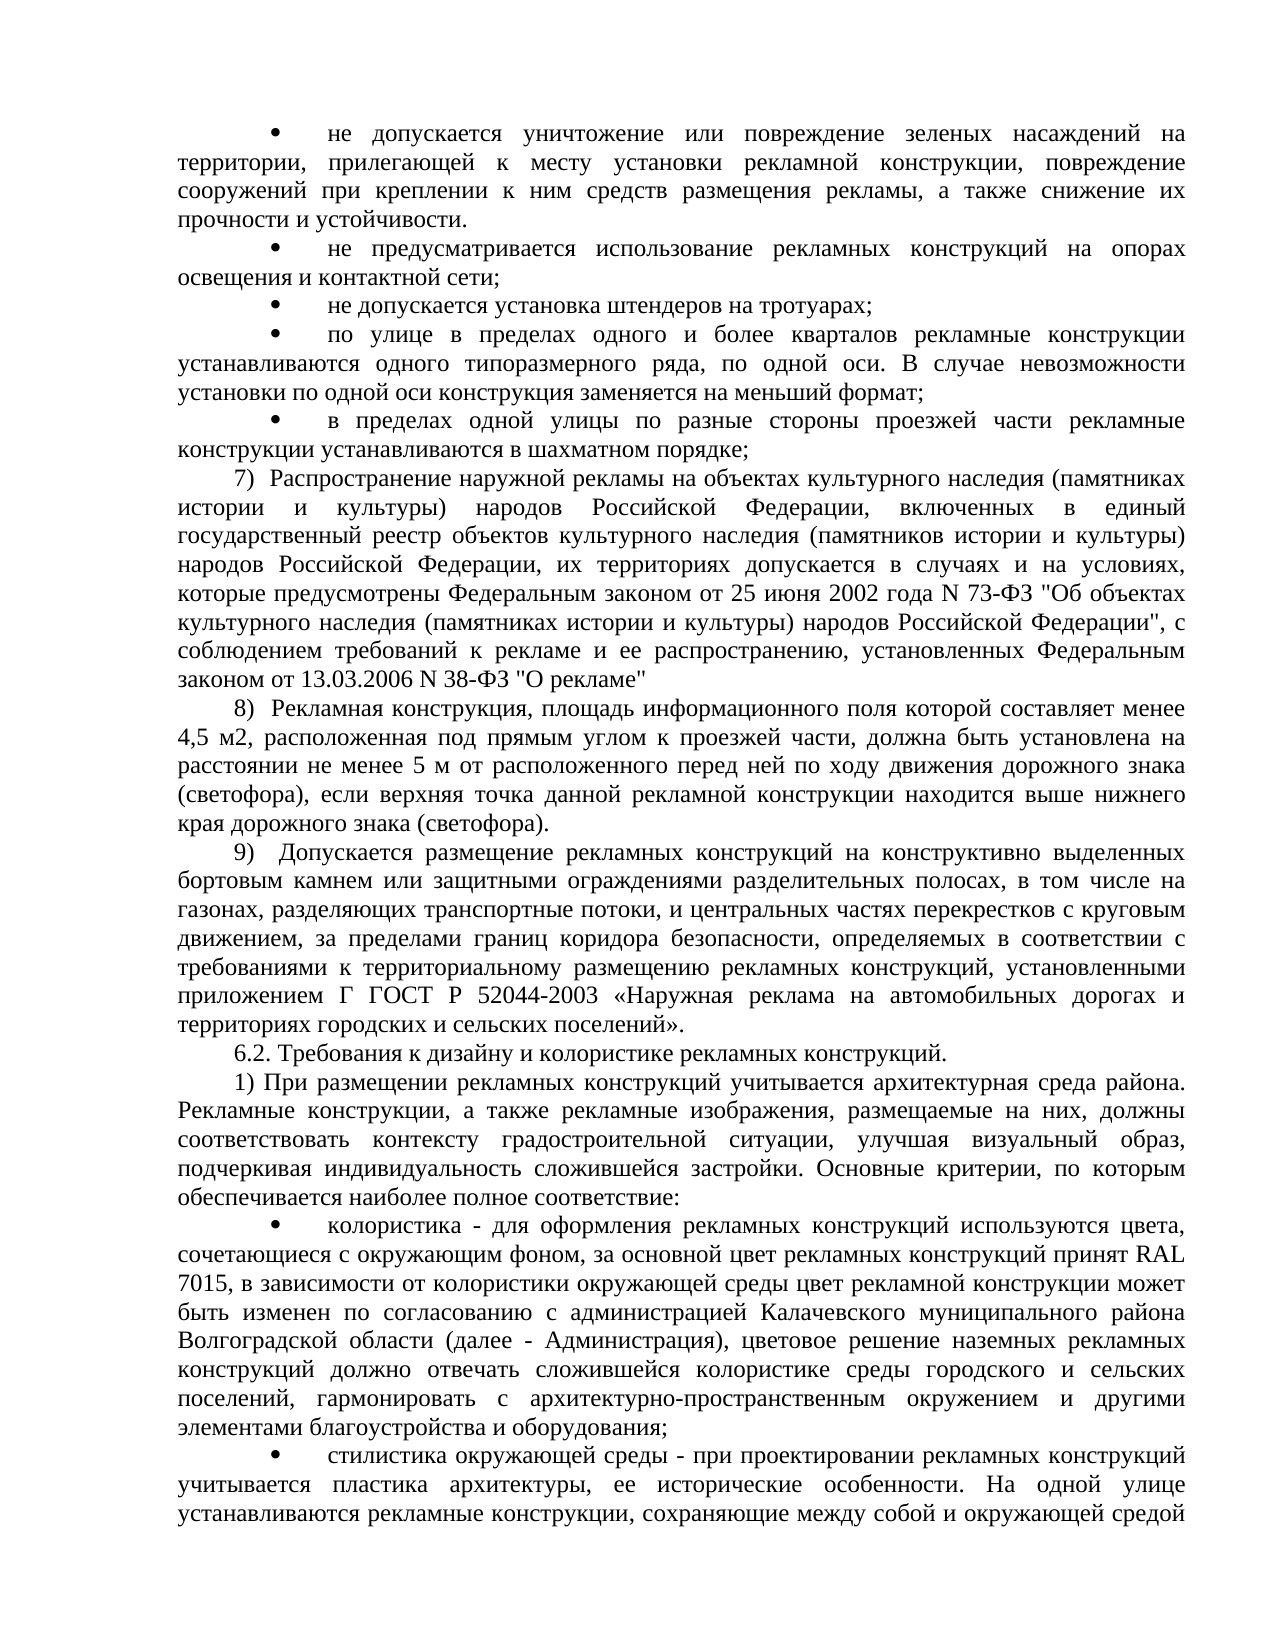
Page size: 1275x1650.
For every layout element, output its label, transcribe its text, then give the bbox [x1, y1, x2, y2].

list колористика - для оформления рекламных конструкций используются цвета, сочетающиеся с окружающим фоном, за основной цвет рекламных конструкций принят RAL 7015, в зависимости от колористики окружающей среды цвет рекламной конструкции может быть изменен по согласованию с администрацией Калачевского муниципального района Волгоградской области (далее - Администрация), цветовое решение наземных рекламных конструкций должно отвечать сложившейся колористике среды городского и сельских поселений, гармонировать с архитектурно-пространственным окружением и другими элементами благоустройства и оборудования; [177, 1211, 1186, 1441]
text 7) Распространение наружной рекламы на объектах культурного наследия (памятниках истории и культуры) народов Российской Федерации, включенных в единый государственный реестр объектов культурного наследия (памятников истории и культуры) народов Российской Федерации, их территориях допускается в случаях и на условиях, которые предусмотрены Федеральным законом от 25 июня 2002 года N 73-ФЗ "Об объектах культурного наследия (памятниках истории и культуры) народов Российской Федерации", с соблюдением требований к рекламе и ее распространению, установленных Федеральным законом от 13.03.2006 N 38-ФЗ "О рекламе" [177, 463, 1186, 693]
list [177, 1441, 1186, 1527]
text 6.2. Требования к дизайну и колористике рекламных конструкций. [177, 1038, 1186, 1067]
list не предусматривается использование рекламных конструкций на опорах освещения и контактной сети; [177, 233, 1186, 291]
list в пределах одной улицы по разные стороны проезжей части рекламные конструкции устанавливаются в шахматном порядке; [177, 406, 1186, 463]
list не допускается уничтожение или повреждение зеленых насаждений на территории, прилегающей к месту установки рекламной конструкции, повреждение сооружений при креплении к ним средств размещения рекламы, а также снижение их прочности и устойчивости. [177, 118, 1186, 233]
list по улице в пределах одного и более кварталов рекламные конструкции устанавливаются одного типоразмерного ряда, по одной оси. В случае невозможности установки по одной оси конструкция заменяется на меньший формат; [177, 319, 1186, 406]
text 1) При размещении рекламных конструкций учитывается архитектурная среда района. Рекламные конструкции, а также рекламные изображения, размещаемые на них, должны соответствовать контексту градостроительной ситуации, улучшая визуальный образ, подчеркивая индивидуальность сложившейся застройки. Основные критерии, по которым обеспечивается наиболее полное соответствие: [177, 1067, 1186, 1211]
text 9) Допускается размещение рекламных конструкций на конструктивно выделенных бортовым камнем или защитными ограждениями разделительных полосах, в том числе на газонах, разделяющих транспортные потоки, и центральных частях перекрестков с круговым движением, за пределами границ коридора безопасности, определяемых в соответствии с требованиями к территориальному размещению рекламных конструкций, установленными приложением Г ГОСТ Р 52044-2003 «Наружная реклама на автомобильных дорогах и территориях городских и сельских поселений». [177, 837, 1186, 1038]
text 8) Рекламная конструкция, площадь информационного поля которой составляет менее 4,5 м2, расположенная под прямым углом к проезжей части, должна быть установлена на расстоянии не менее 5 м от расположенного перед ней по ходу движения дорожного знака (светофора), если верхняя точка данной рекламной конструкции находится выше нижнего края дорожного знака (светофора). [177, 693, 1186, 837]
list не допускается установка штендеров на тротуарах; [177, 291, 1186, 319]
